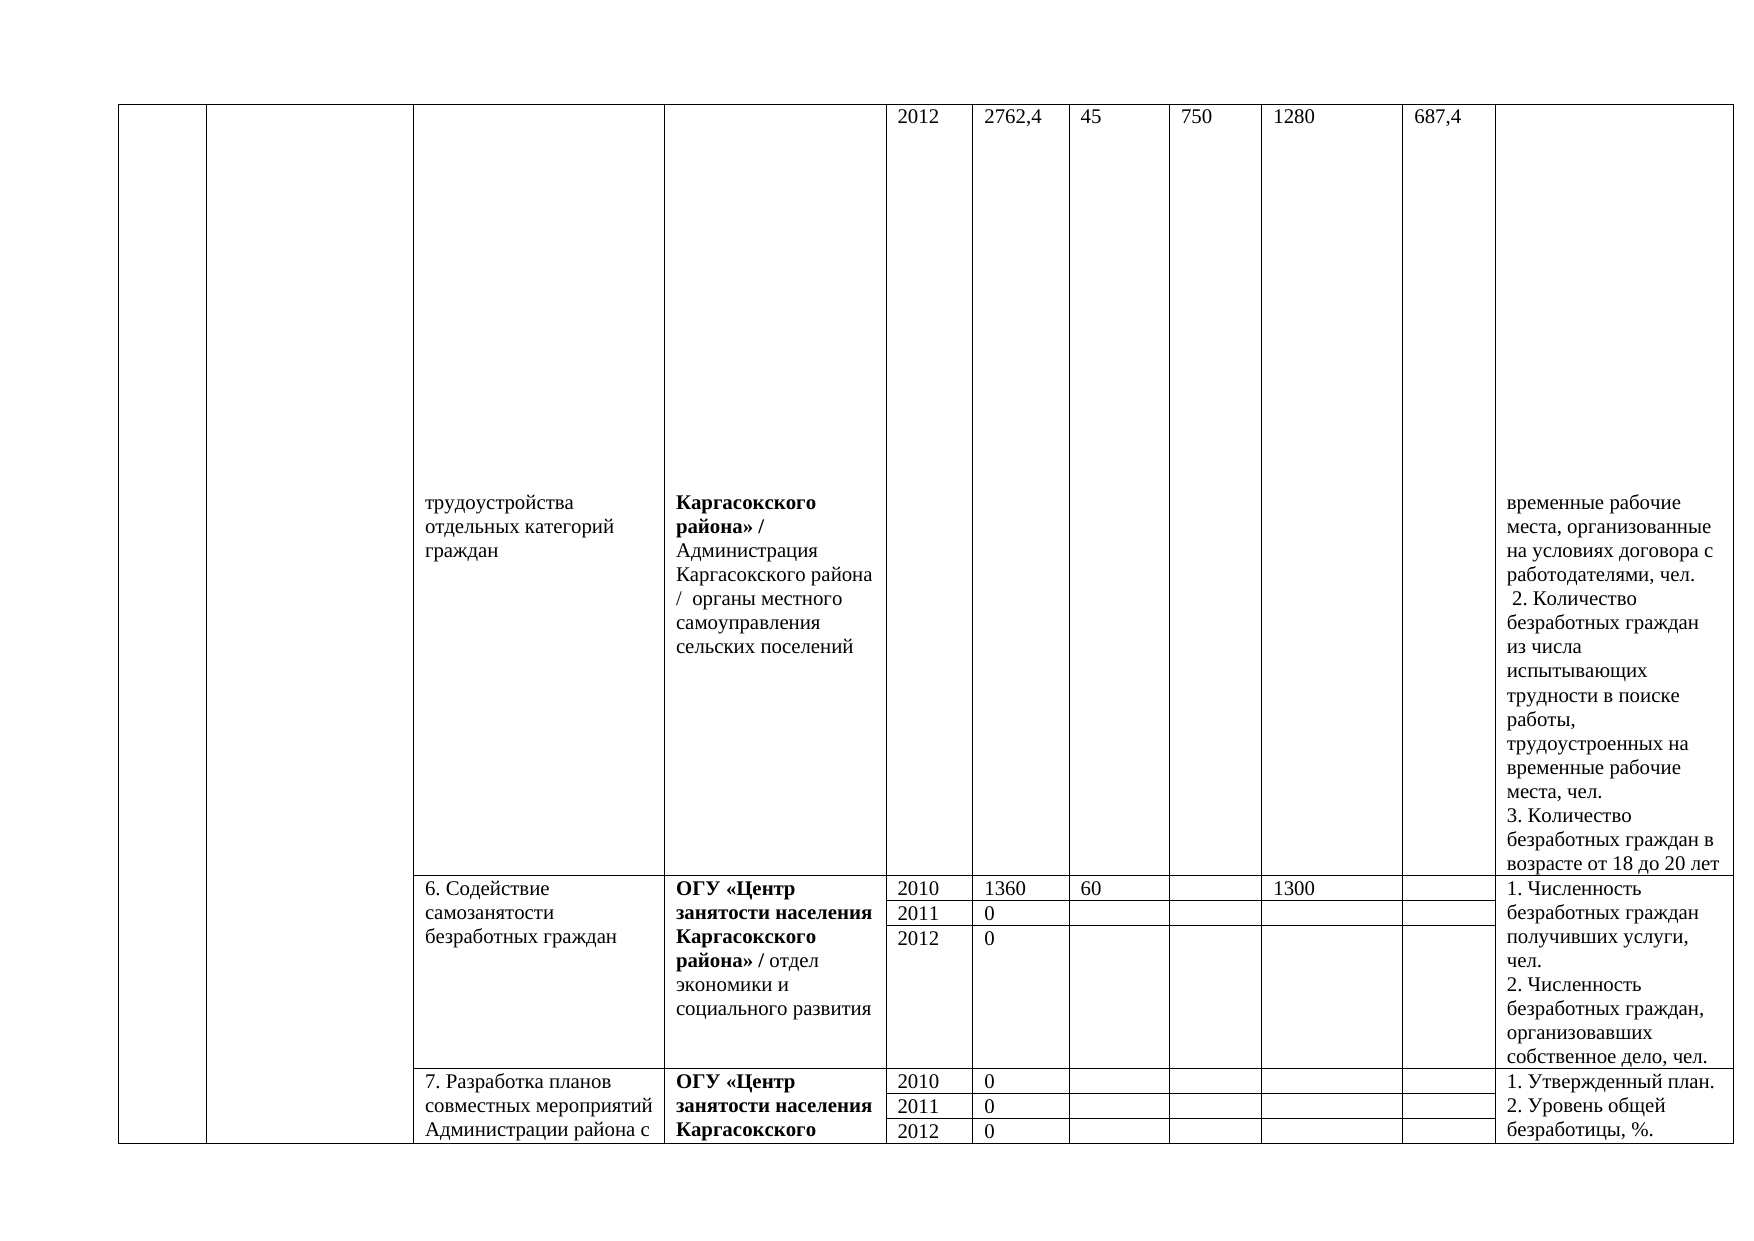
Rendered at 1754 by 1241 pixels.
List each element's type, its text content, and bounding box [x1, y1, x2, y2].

table_cell 2010 [887, 876, 972, 899]
table_cell 0 [973, 1119, 1069, 1143]
table_cell [1403, 901, 1495, 925]
table_cell [1170, 1069, 1261, 1093]
table_cell 0 [973, 1069, 1069, 1093]
table_cell [1403, 1094, 1495, 1118]
table_cell [1170, 926, 1261, 1068]
table_cell 1300 [1262, 876, 1402, 899]
table_cell 60 [1070, 876, 1169, 899]
table_cell 750 [1170, 105, 1261, 874]
table_cell [1170, 1094, 1261, 1118]
table_cell 7. Разработка планов совместных мероприятий Администрации района с ОГУ «Центр занятости населения Каргасокского района» [414, 1069, 664, 1143]
table_cell 1360 [973, 876, 1069, 899]
table_cell [1170, 1119, 1261, 1143]
table_cell [1262, 1069, 1402, 1093]
table_cell ОГУ «Центр занятости населения Каргасокского района» / отдел экономики и социального развития [665, 876, 886, 1068]
table_cell [1070, 901, 1169, 925]
table_cell 1. Утвержденный план. 2. Уровень общей безработицы, %. [1496, 1069, 1733, 1143]
table_cell [1403, 1069, 1495, 1093]
table_cell [1403, 926, 1495, 1068]
table_cell 2010 [887, 1069, 972, 1093]
table_cell [1170, 901, 1261, 925]
table_cell 1280 [1262, 105, 1402, 874]
table_cell [1070, 1069, 1169, 1093]
table_cell [1070, 1094, 1169, 1118]
table_cell ОГУ «Центр занятости населения Каргасокского района» / отдел экономики и социального развития [665, 1069, 886, 1143]
table_cell 6. Содействие самозанятости безработных граждан [414, 876, 664, 1068]
table_cell 2012 [887, 1119, 972, 1143]
table_cell 45 [1070, 105, 1169, 874]
table_cell 0 [973, 926, 1069, 1068]
table_cell 2012 [887, 926, 972, 1068]
table_cell 687,4 [1403, 105, 1495, 874]
table_cell 2012 [887, 105, 972, 874]
table_cell 1. Численность безработных граждан получивших услуги, чел. 2. Численность безработных граждан, организовавших собственное дело, чел. [1496, 876, 1733, 1068]
table_cell [1403, 876, 1495, 899]
table_cell 2762,4 [973, 105, 1069, 874]
table_cell 2011 [887, 1094, 972, 1118]
table_cell [1262, 1119, 1402, 1143]
table_cell [1262, 1094, 1402, 1118]
table_cell 2011 [887, 901, 972, 925]
table_cell 0 [973, 901, 1069, 925]
table_cell [1262, 926, 1402, 1068]
table_cell [1262, 901, 1402, 925]
table_cell [1403, 1119, 1495, 1143]
table_cell 0 [973, 1094, 1069, 1118]
table_cell [1170, 876, 1261, 899]
table_cell [1070, 926, 1169, 1068]
table_cell [1070, 1119, 1169, 1143]
